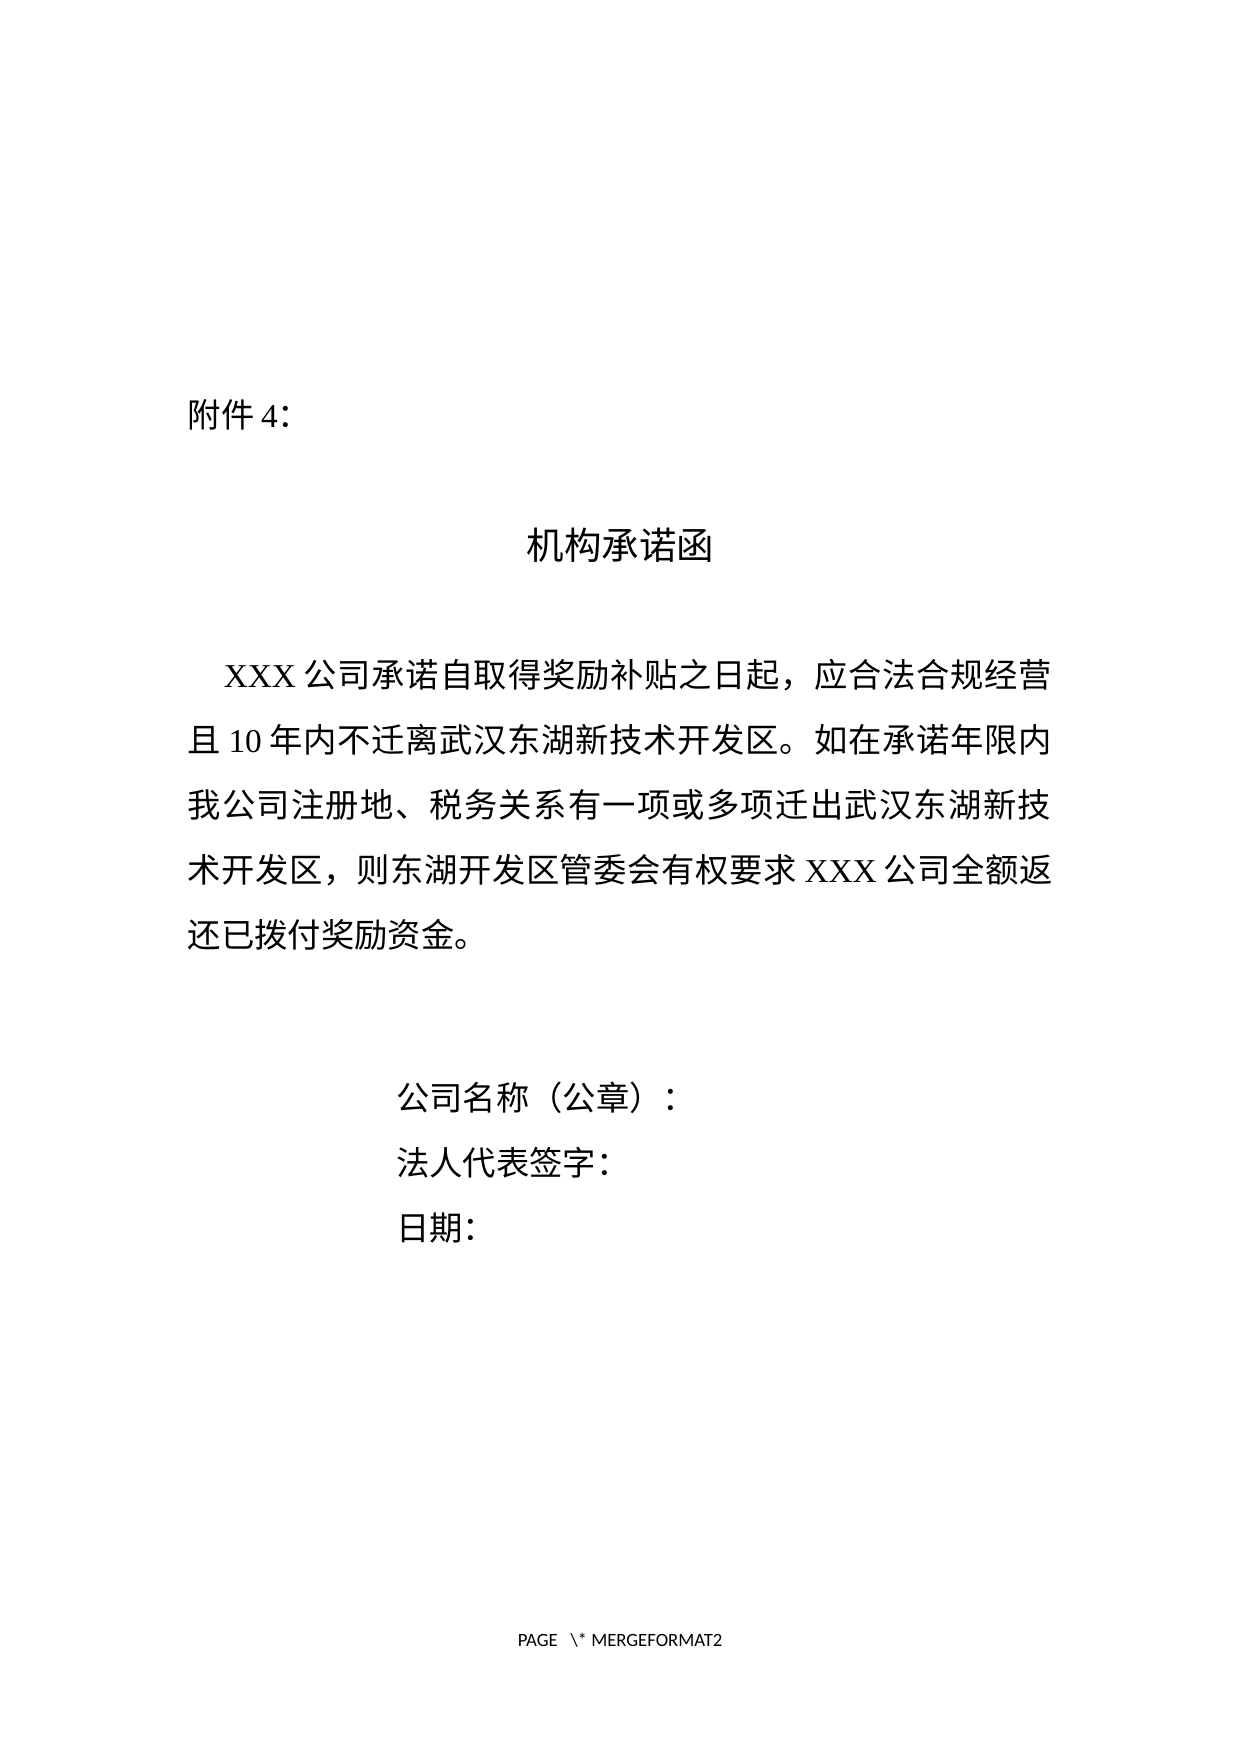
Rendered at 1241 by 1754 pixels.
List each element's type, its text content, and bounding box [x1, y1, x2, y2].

text XXX公司承诺自取得奖励补贴之日起，应合法合规经营，且10年内不迁离武汉东湖新技术开发区。如在承诺年限内我公司注册地、税务关系有一项或多项迁出武汉东湖新技术开发区，则东湖开发区管委会有权要求XXX公司全额返还已拨付奖励资金。 [187, 641, 1053, 966]
text 附件4： [187, 381, 1053, 446]
text 公司名称（公章）： [187, 1063, 1053, 1128]
text 机构承诺函 [187, 511, 1053, 576]
text 法人代表签字： [187, 1128, 1053, 1193]
text 日期： [187, 1193, 1053, 1258]
